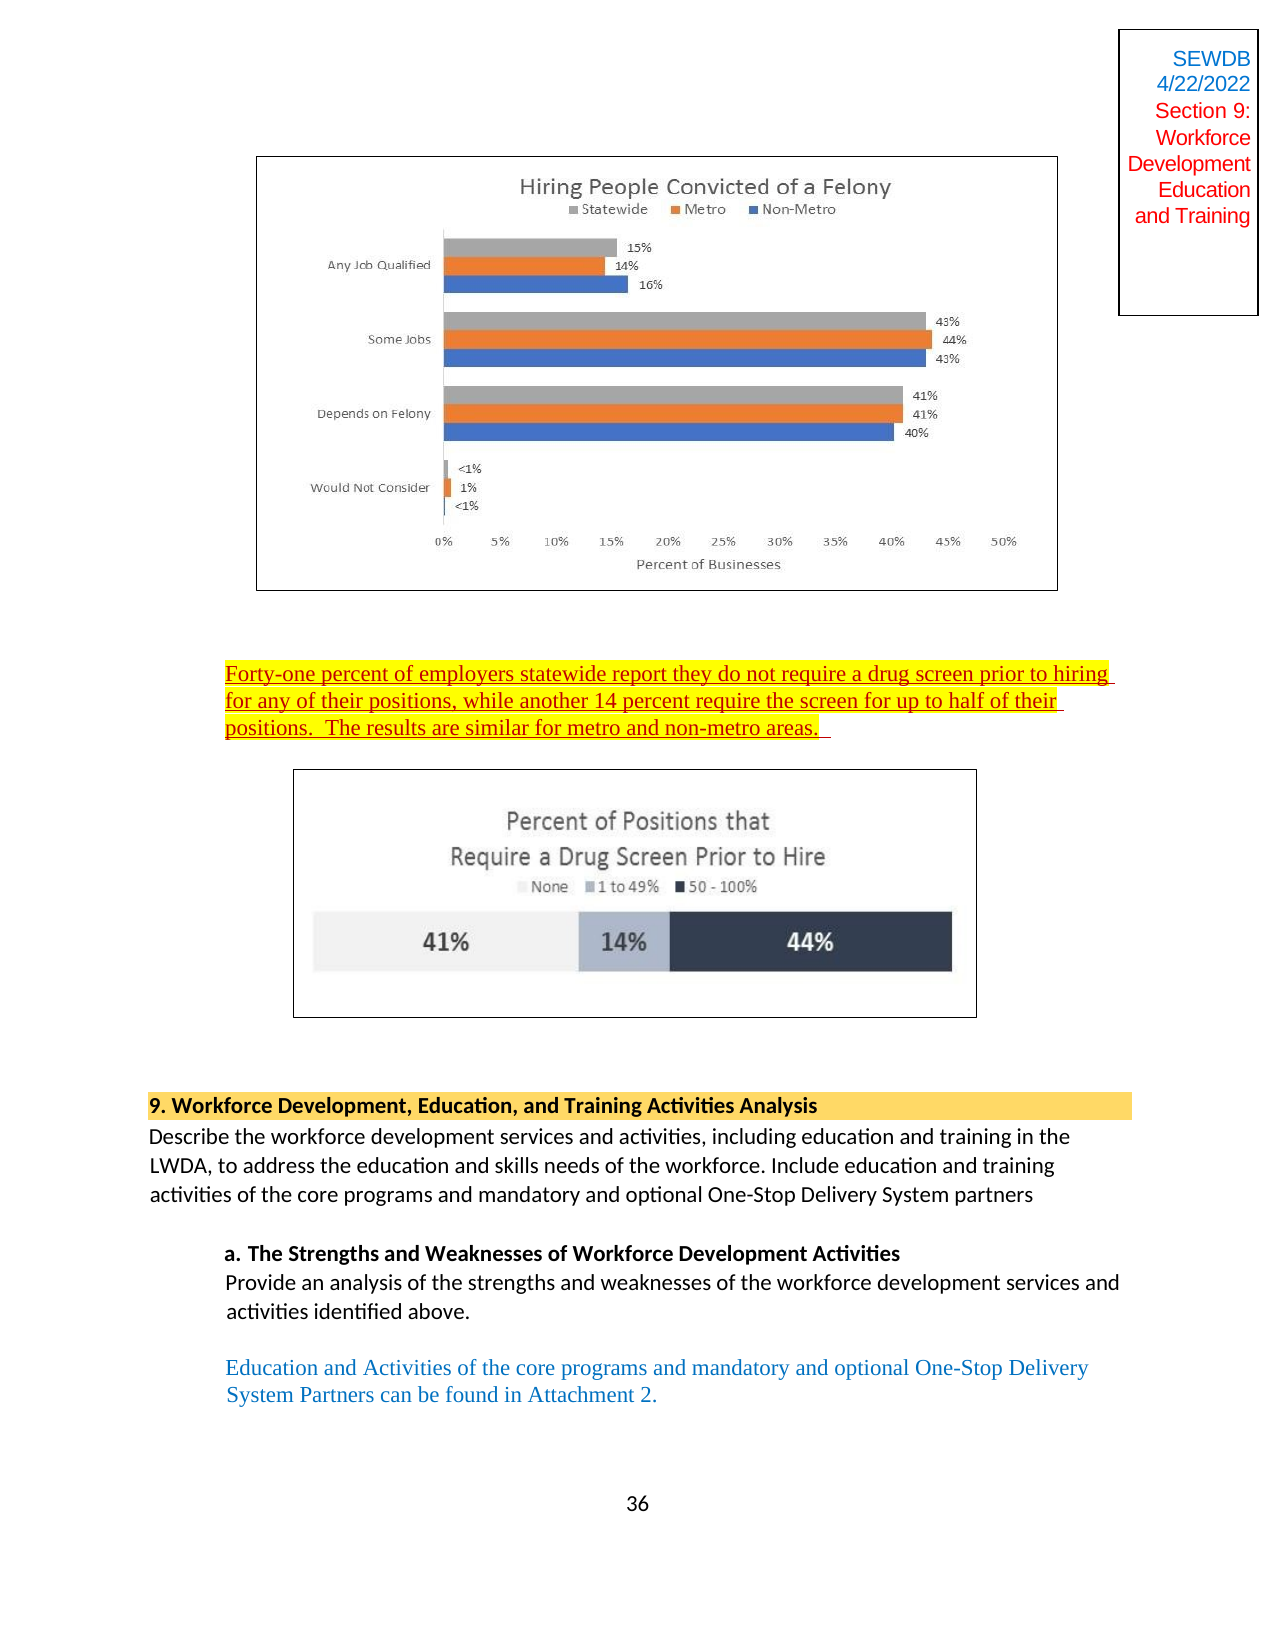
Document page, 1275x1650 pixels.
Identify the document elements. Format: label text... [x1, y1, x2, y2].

text Describe the workforce development services and activities, including education and training in the LWDA, to address the education and skills needs of the workforce. Include education and training activities of the core programs and mandatory and optional One-Stop Delivery System partners [148, 1122, 1125, 1208]
subtitle 9. Workforce Development, Education, and Training Activities Analysis [148, 1092, 1132, 1120]
text a. The Strengths and Weaknesses of Workforce Development Activities [224, 1239, 1065, 1267]
text Provide an analysis of the strengths and weaknesses of the workforce development services and activities identified above. [225, 1268, 1125, 1325]
picture [294, 770, 976, 1017]
picture [257, 157, 1057, 590]
text Education and Activities of the core programs and mandatory and optional One-Stop Delivery System Partners can be found in Attachment 2. [225, 1354, 1125, 1408]
text Forty-one percent of employers statewide report they do not require a drug screen prior to hiring for any of their positions, while another 14 percent require the screen for up to half of their positions. The results are similar for metro and non-metro areas. [225, 660, 1126, 740]
